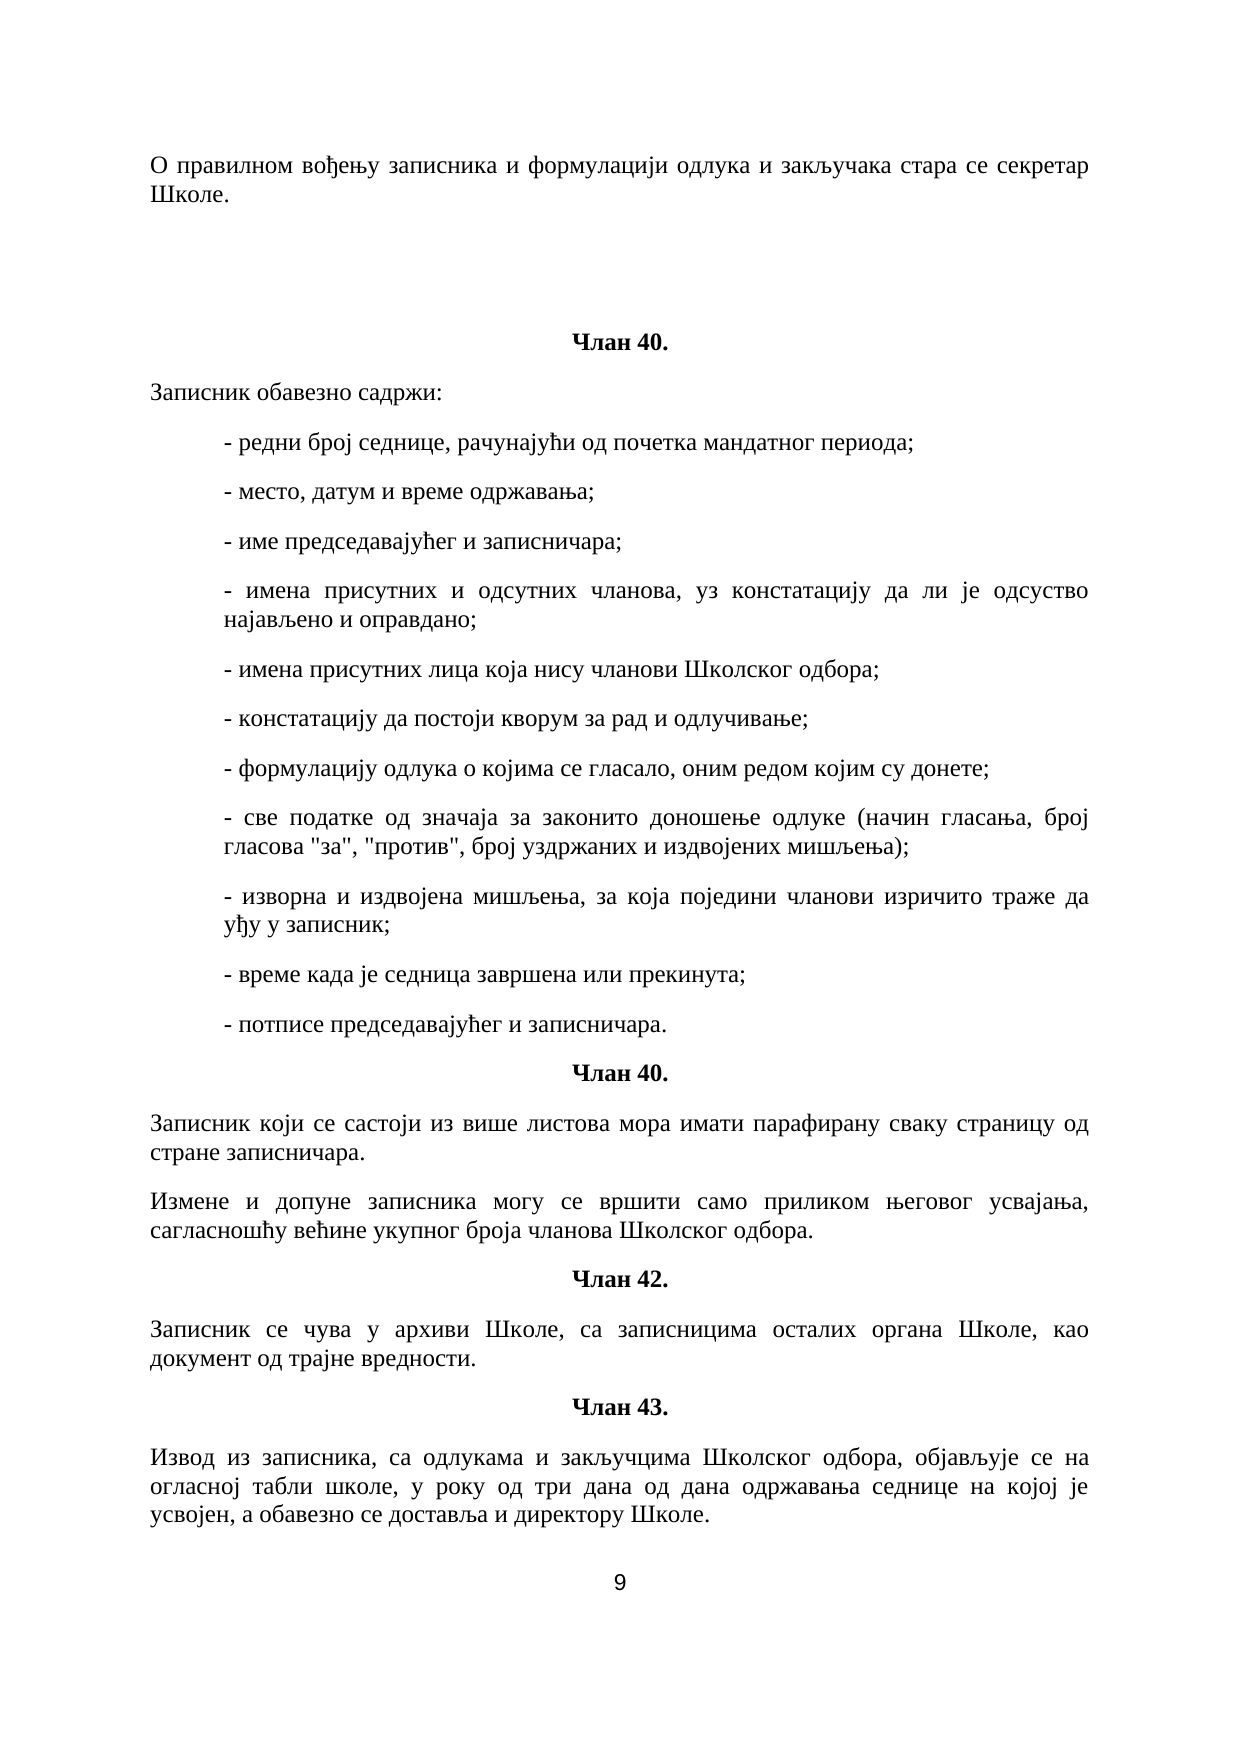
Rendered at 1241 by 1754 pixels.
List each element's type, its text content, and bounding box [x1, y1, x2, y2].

text - име председавајућег и записничара; [224, 526, 1090, 554]
text Члан 42. [150, 1264, 1090, 1293]
text - имена присутних и одсутних чланова, уз констатацију да ли је одсуство најављено и оправдано; [224, 575, 1090, 633]
text Члан 43. [150, 1392, 1090, 1421]
text - потписе председавајућег и записничара. [224, 1009, 1090, 1037]
text - место, датум и време одржавања; [224, 476, 1090, 505]
text Записник се чува у архиви Школе, са записницима осталих органа Школе, као документ од трајне вредности. [150, 1314, 1090, 1372]
text - формулацију одлука о којима се гласало, оним редом којим су донете; [224, 753, 1090, 782]
text - изворна и издвојена мишљења, за која поједини чланови изричито траже да уђу у записник; [224, 881, 1090, 938]
text Измене и допуне записника могу се вршити само приликом његовог усвајања, сагласношћу већине укупног броја чланова Школског одбора. [150, 1186, 1090, 1244]
text - редни број седнице, рачунајући од почетка мандатног периода; [224, 427, 1090, 455]
text - имена присутних лица која нису чланови Школског одбора; [224, 654, 1090, 682]
text - све податке од значаја за законито доношење одлуке (начин гласања, број гласова "за", "против", број уздржаних и издвојених мишљења); [224, 802, 1090, 860]
text - време када је седница завршена или прекинута; [224, 959, 1090, 988]
text О правилном вођењу записника и формулацији одлука и закључака стара се секретар Школе. [150, 150, 1090, 207]
text Записник који се састоји из више листова мора имати парафирану сваку страницу од стране записничара. [150, 1108, 1090, 1165]
text Записник обавезно садржи: [150, 377, 1090, 406]
text Извод из записника, са одлукама и закључцима Школског одбора, објављује се на огласној табли школе, у року од три дана од дана одржавања седнице на којој је усвојен, а обавезно се доставља и директору Школе. [150, 1442, 1090, 1528]
text - констатацију да постоји кворум за рад и одлучивање; [224, 703, 1090, 732]
text Члан 40. [150, 327, 1090, 356]
text Члан 40. [150, 1058, 1090, 1087]
